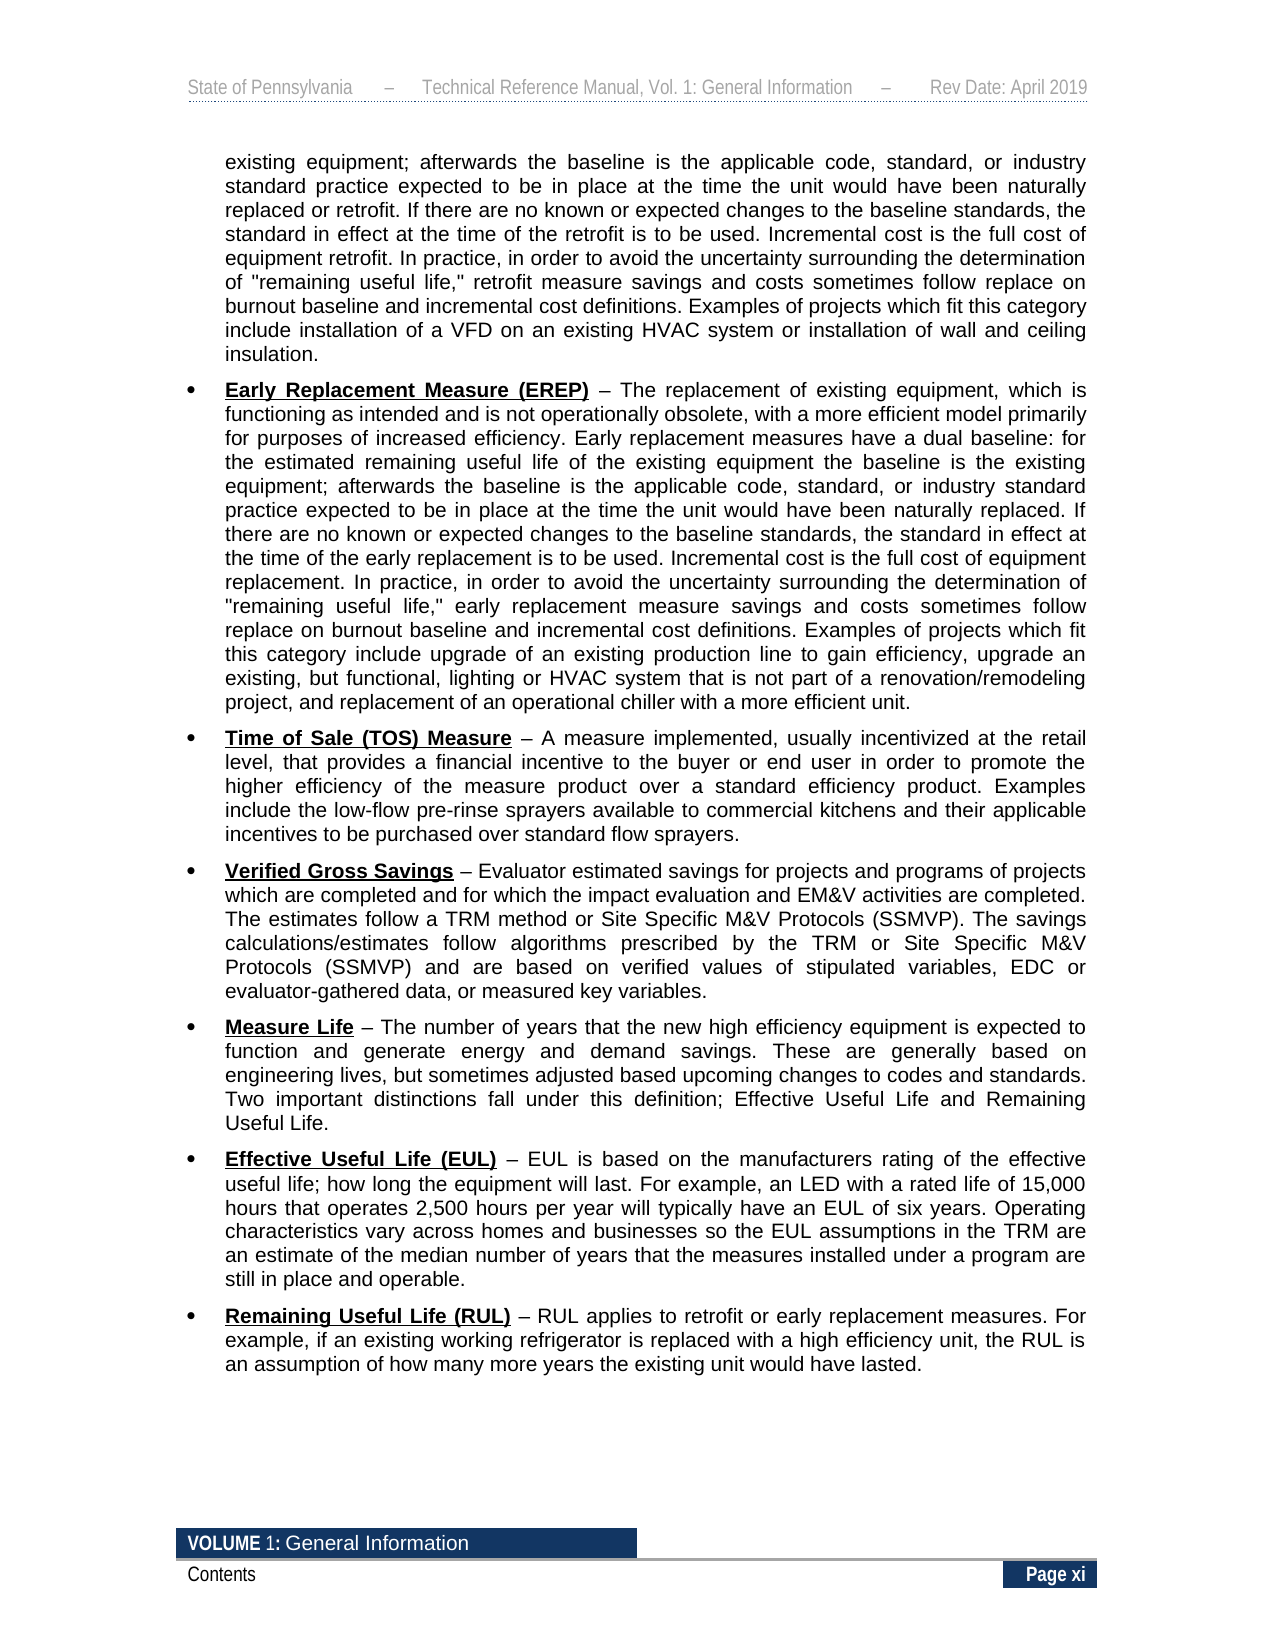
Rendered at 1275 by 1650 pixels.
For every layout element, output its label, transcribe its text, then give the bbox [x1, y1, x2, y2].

list Verified Gross Savings – Evaluator estimated savings for projects and programs of projects which are completed and for which the impact evaluation and EM&V activities are completed. The estimates follow a TRM method or Site Specific M&V Protocols (SSMVP). The savings calculations/estimates follow algorithms prescribed by the TRM or Site Specific M&V Protocols (SSMVP) and are based on verified values of stipulated variables, EDC or evaluator-gathered data, or measured key variables. [187, 858, 1087, 1002]
list Early Replacement Measure (EREP) – The replacement of existing equipment, which is functioning as intended and is not operationally obsolete, with a more efficient model primarily for purposes of increased efficiency. Early replacement measures have a dual baseline: for the estimated remaining useful life of the existing equipment the baseline is the existing equipment; afterwards the baseline is the applicable code, standard, or industry standard practice expected to be in place at the time the unit would have been naturally replaced. If there are no known or expected changes to the baseline standards, the standard in effect at the time of the early replacement is to be used. Incremental cost is the full cost of equipment replacement. In practice, in order to avoid the uncertainty surrounding the determination of "remaining useful life," early replacement measure savings and costs sometimes follow replace on burnout baseline and incremental cost definitions. Examples of projects which fit this category include upgrade of an existing production line to gain efficiency, upgrade an existing, but functional, lighting or HVAC system that is not part of a renovation/remodeling project, and replacement of an operational chiller with a more efficient unit. [187, 378, 1087, 714]
list Measure Life – The number of years that the new high efficiency equipment is expected to function and generate energy and demand savings. These are generally based on engineering lives, but sometimes adjusted based upcoming changes to codes and standards. Two important distinctions fall under this definition; Effective Useful Life and Remaining Useful Life. [187, 1015, 1087, 1135]
list Effective Useful Life (EUL) – EUL is based on the manufacturers rating of the effective useful life; how long the equipment will last. For example, an LED with a rated life of 15,000 hours that operates 2,500 hours per year will typically have an EUL of six years. Operating characteristics vary across homes and businesses so the EUL assumptions in the TRM are an estimate of the median number of years that the measures installed under a program are still in place and operable. [187, 1147, 1087, 1291]
list Remaining Useful Life (RUL) – RUL applies to retrofit or early replacement measures. For example, if an existing working refrigerator is replaced with a high efficiency unit, the RUL is an assumption of how many more years the existing unit would have lasted. [187, 1304, 1087, 1376]
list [187, 150, 1087, 366]
list Time of Sale (TOS) Measure – A measure implemented, usually incentivized at the retail level, that provides a financial incentive to the buyer or end user in order to promote the higher efficiency of the measure product over a standard efficiency product. Examples include the low-flow pre-rinse sprayers available to commercial kitchens and their applicable incentives to be purchased over standard flow sprayers. [187, 726, 1087, 846]
